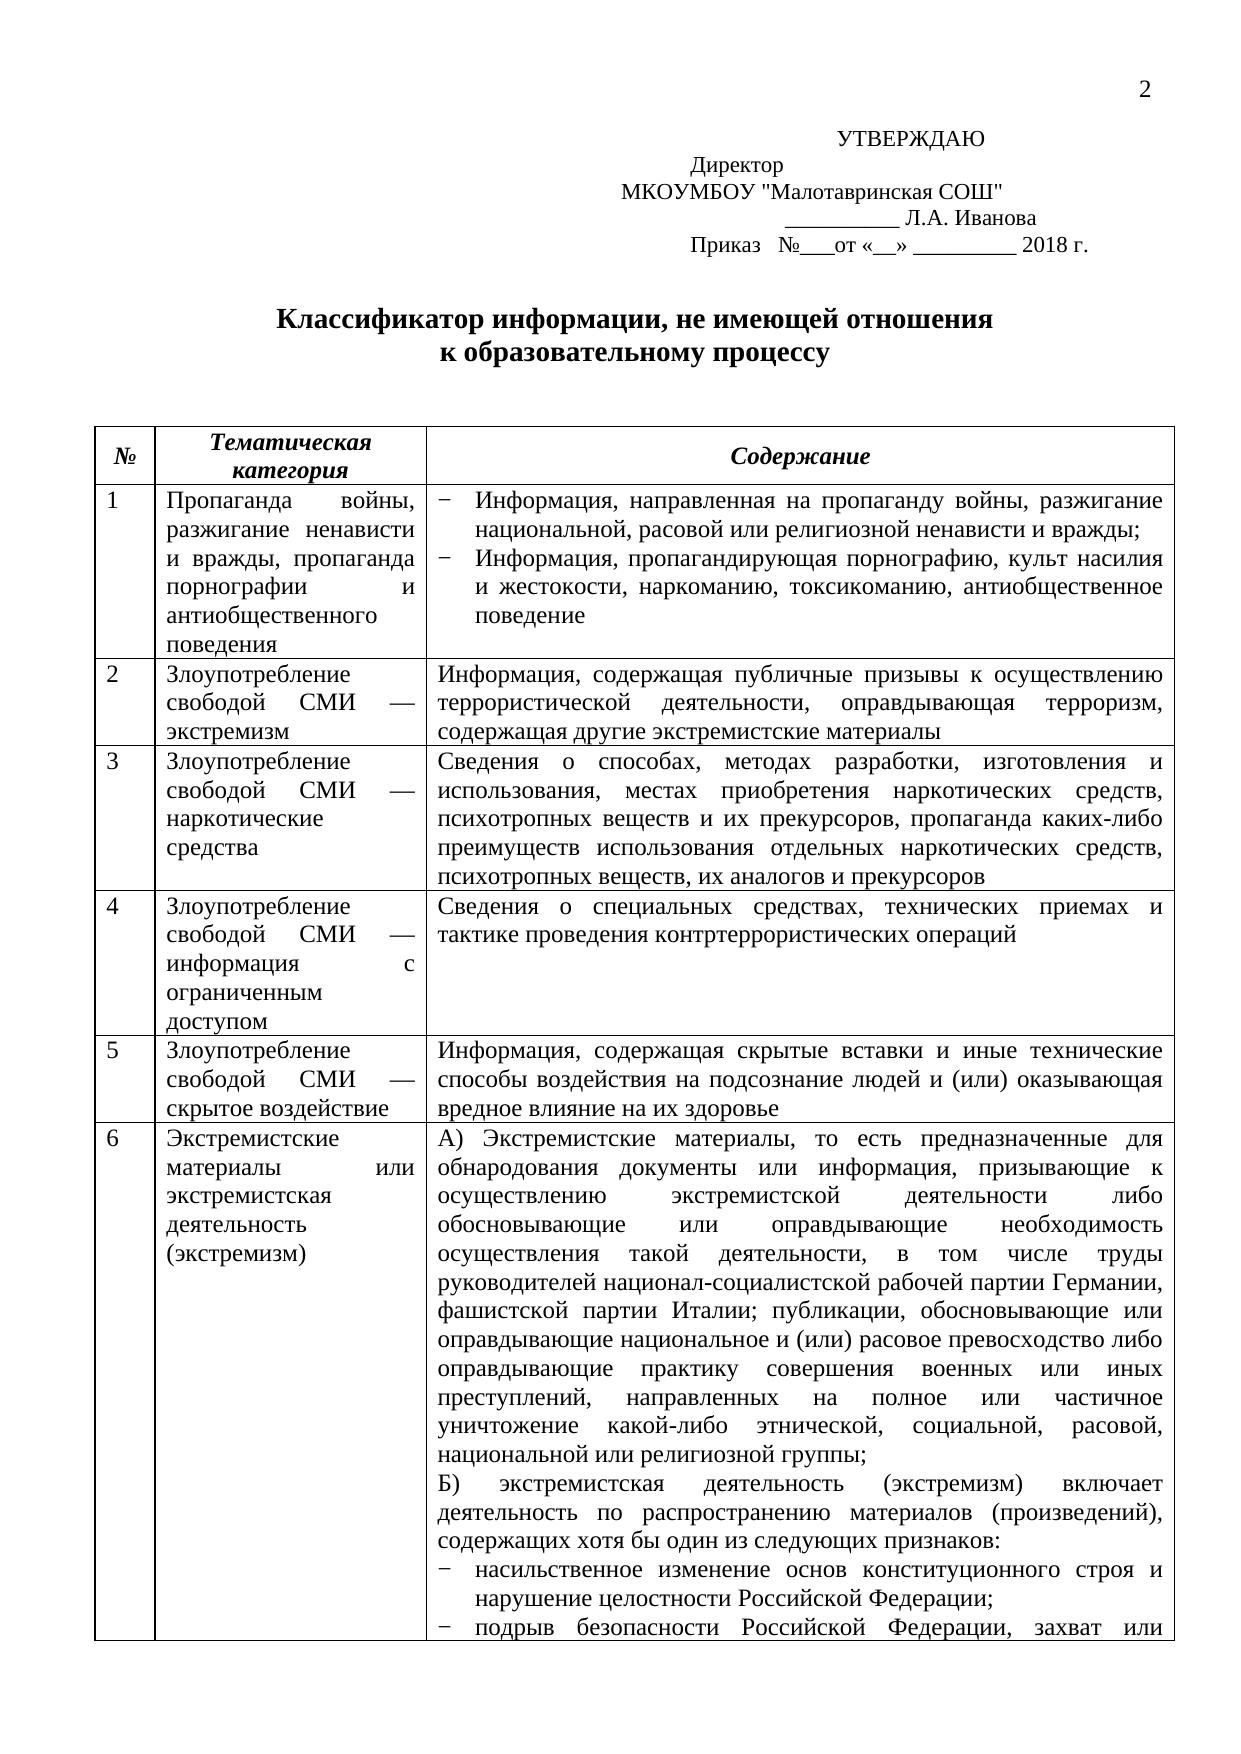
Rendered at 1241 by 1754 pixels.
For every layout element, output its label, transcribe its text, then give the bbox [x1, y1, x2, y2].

table_cell Экстремистские материалы или экстремистская деятельность (экстремизм) [156, 1123, 426, 1640]
table_header Содержание [427, 427, 1174, 484]
table_header Тематическая категория [156, 427, 426, 484]
table_cell Информация, направленная на пропаганду войны, разжигание национальной, расовой или религиозной ненависти и вражды; Информация, пропагандирующая порнографию, культ насилия и жестокости, наркоманию, токсикоманию, антиобщественное поведение [427, 485, 1174, 658]
table_cell Злоупотребление свободой СМИ — скрытое воздействие [156, 1036, 426, 1122]
table_cell Информация, содержащая скрытые вставки и иные технические способы воздействия на подсознание людей и (или) оказывающая вредное влияние на их здоровье [427, 1036, 1174, 1122]
table_cell 3 [96, 746, 154, 890]
table_cell Пропаганда войны, разжигание ненависти и вражды, пропаганда порнографии и антиобщественного поведения [156, 485, 426, 658]
table_cell Злоупотребление свободой СМИ — информация с ограниченным доступом [156, 891, 426, 1034]
table_cell 4 [96, 891, 154, 1034]
table_cell 1 [96, 485, 154, 658]
table_cell 2 [96, 659, 154, 745]
table_cell Сведения о специальных средствах, технических приемах и тактике проведения контртеррористических операций [427, 891, 1174, 1034]
table_header № [96, 427, 154, 484]
subtitle к образовательному процессу [118, 334, 1152, 368]
table_cell Сведения о способах, методах разработки, изготовления и использования, местах приобретения наркотических средств, психотропных веществ и их прекурсоров, пропаганда каких-либо преимуществ использования отдельных наркотических средств, психотропных веществ, их аналогов и прекурсоров [427, 746, 1174, 890]
table_header УТВЕРЖДАЮ Директор МКОУМБОУ "Малотавринская СОШ" __________ Л.А. Иванова Приказ №___от «__» _________ 2018 г. [689, 124, 1133, 268]
table_cell 5 [96, 1036, 154, 1122]
table_cell Злоупотребление свободой СМИ — наркотические средства [156, 746, 426, 890]
table_cell Информация, содержащая публичные призывы к осуществлению террористической деятельности, оправдывающая терроризм, содержащая другие экстремистские материалы [427, 659, 1174, 745]
table_cell Злоупотребление свободой СМИ — экстремизм [156, 659, 426, 745]
table_cell 6 [96, 1123, 154, 1640]
subtitle Классификатор информации, не имеющей отношения [118, 301, 1152, 334]
